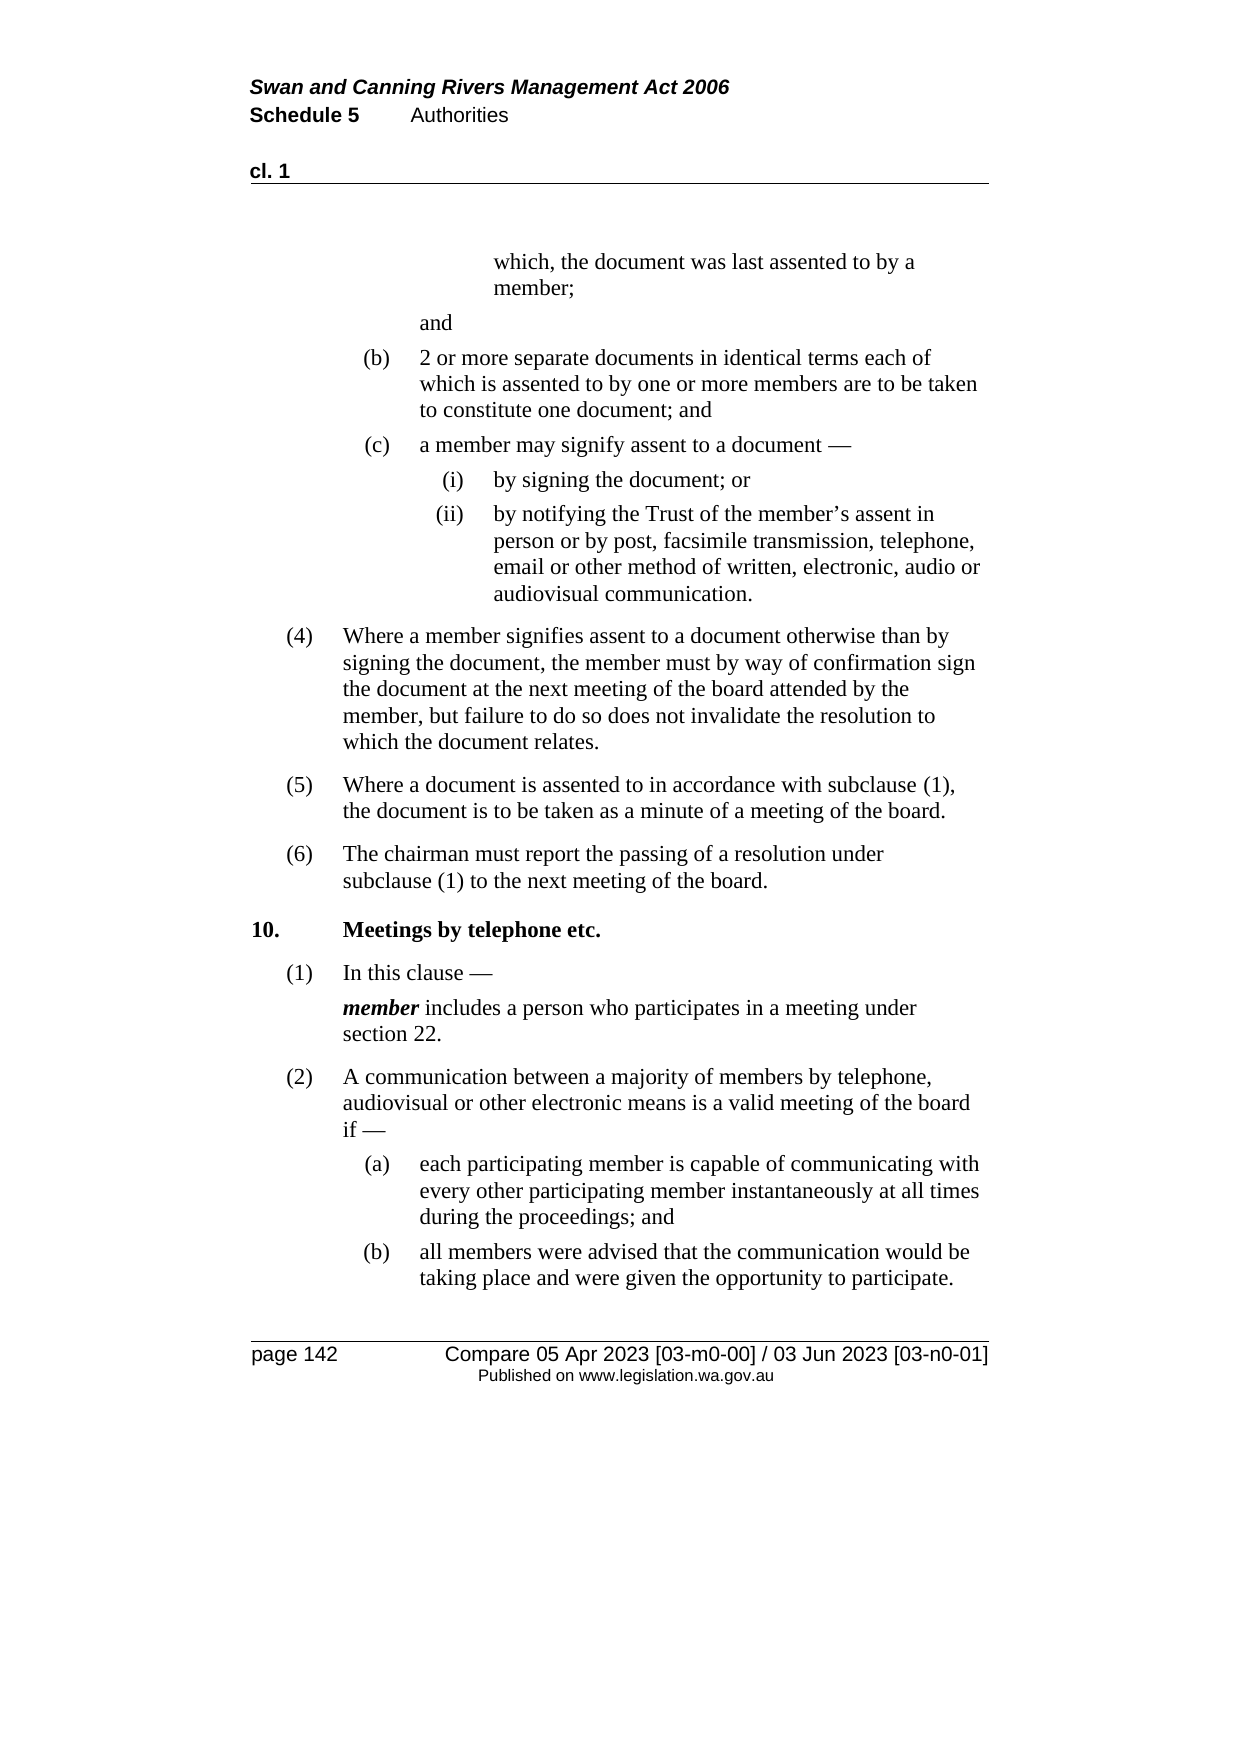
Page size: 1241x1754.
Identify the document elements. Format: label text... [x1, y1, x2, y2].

text member includes a person who participates in a meeting under section 22. [251, 994, 989, 1046]
text (2) A communication between a majority of members by telephone, audiovisual or other electronic means is a valid meeting of the board if — [251, 1063, 989, 1142]
text (ii) by notifying the Trust of the member’s assent in person or by post, facsimile transmission, telephone, email or other method of written, electronic, audio or audiovisual communication. [251, 501, 989, 606]
text (4) Where a member signifies assent to a document otherwise than by signing the document, the member must by way of confirmation sign the document at the next meeting of the board attended by the member, but failure to do so does not invalidate the resolution to which the document relates. [251, 623, 989, 754]
text (i) by signing the document; or [251, 466, 989, 492]
text (b) all members were advised that the communication would be taking place and were given the opportunity to participate. [251, 1238, 989, 1291]
text and [251, 309, 989, 335]
text (1) In this clause — [251, 959, 989, 985]
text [251, 248, 989, 301]
text (c) a member may signify assent to a document — [251, 431, 989, 457]
text (6) The chairman must report the passing of a resolution under subclause (1) to the next meeting of the board. [251, 840, 989, 893]
text (5) Where a document is assented to in accordance with subclause (1), the document is to be taken as a minute of a meeting of the board. [251, 771, 989, 824]
subtitle 10. Meetings by telephone etc. [251, 916, 989, 942]
text (a) each participating member is capable of communicating with every other participating member instantaneously at all times during the proceedings; and [251, 1151, 989, 1229]
text (b) 2 or more separate documents in identical terms each of which is assented to by one or more members are to be taken to constitute one document; and [251, 344, 989, 423]
